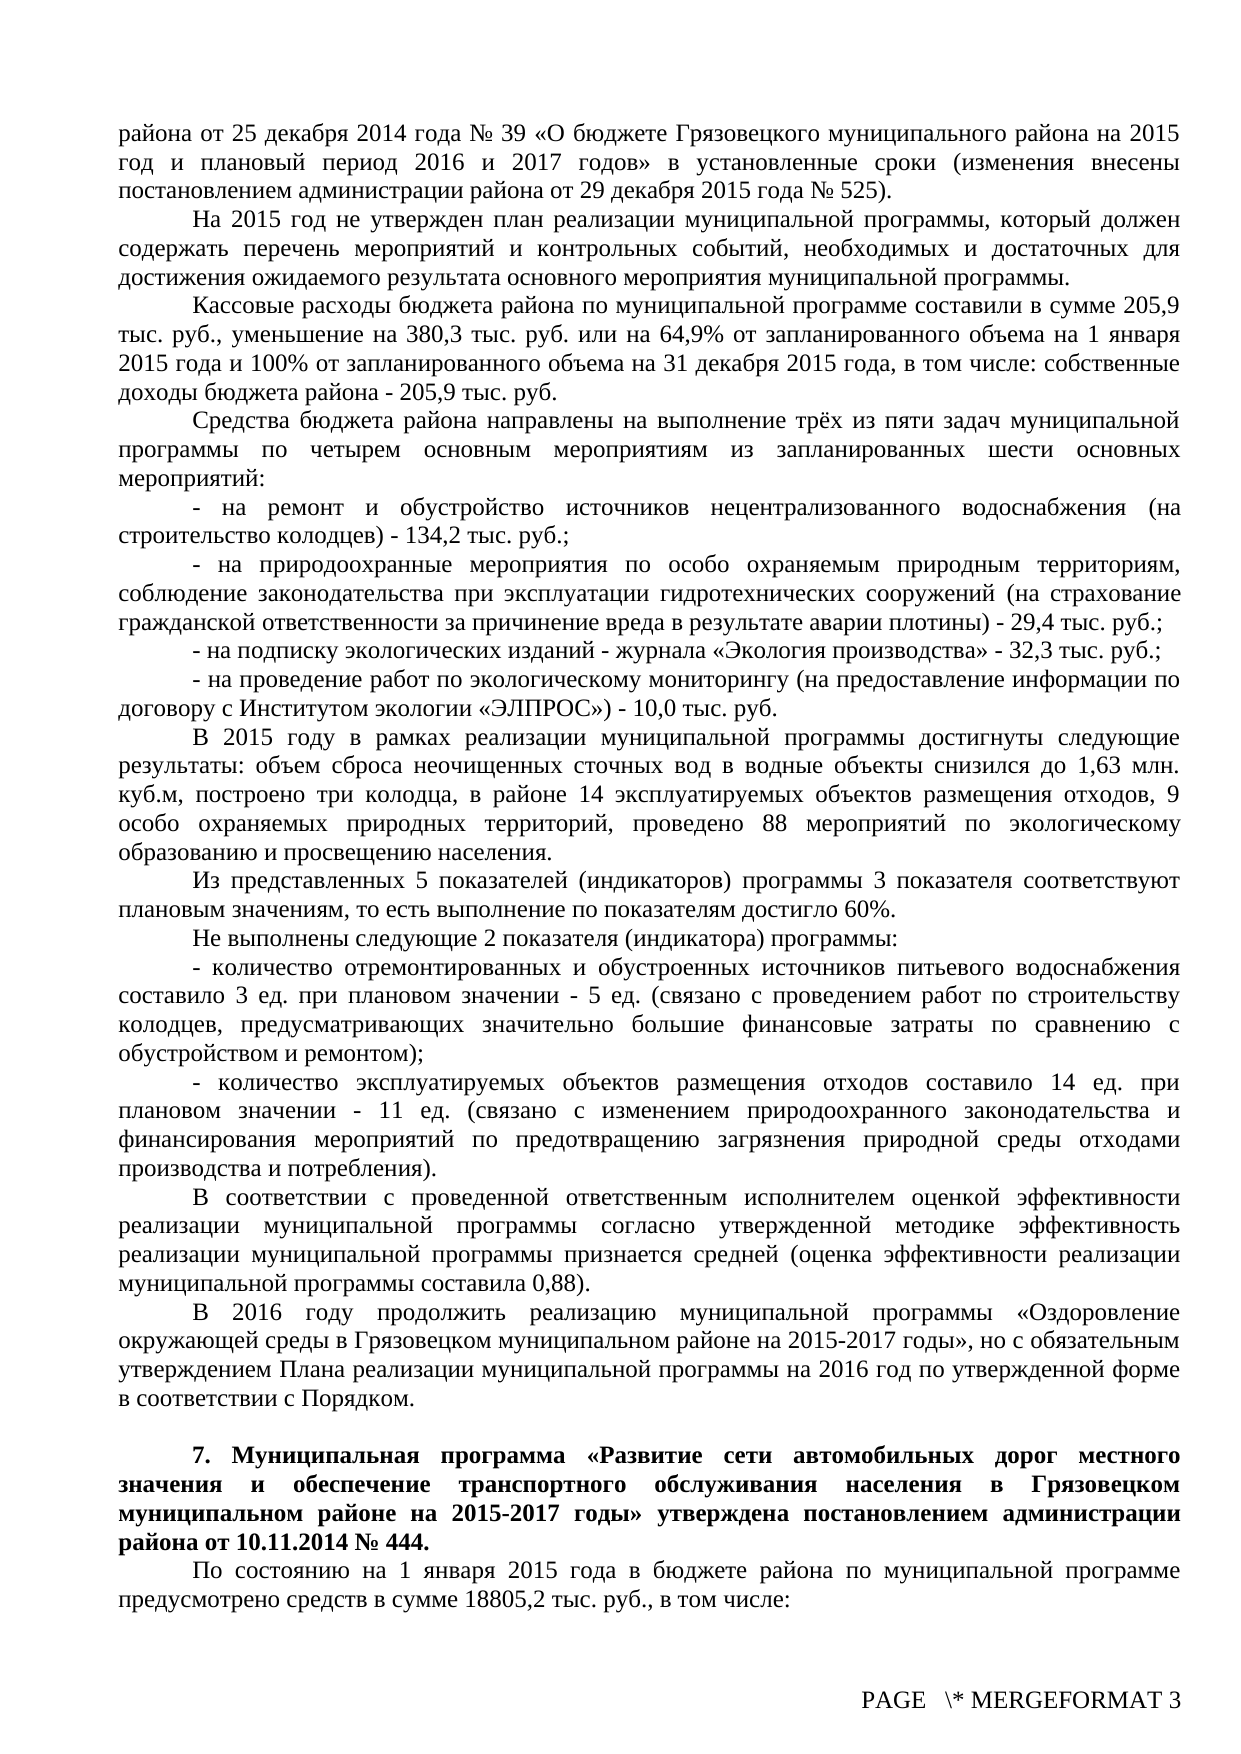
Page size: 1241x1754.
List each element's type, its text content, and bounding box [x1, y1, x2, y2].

text 7. Муниципальная программа «Развитие сети автомобильных дорог местного значения и обеспечение транспортного обслуживания населения в Грязовецком муниципальном районе на 2015-2017 годы» утверждена постановлением администрации района от 10.11.2014 № 444. [118, 1441, 1181, 1556]
text Из представленных 5 показателей (индикаторов) программы 3 показателя соответствуют плановым значениям, то есть выполнение по показателям достигло 60%. [118, 866, 1181, 923]
text В 2015 году в рамках реализации муниципальной программы достигнуты следующие результаты: объем сброса неочищенных сточных вод в водные объекты снизился до 1,63 млн. куб.м, построено три колодца, в районе 14 эксплуатируемых объектов размещения отходов, 9 особо охраняемых природных территорий, проведено 88 мероприятий по экологическому образованию и просвещению населения. [118, 722, 1181, 866]
text В соответствии с проведенной ответственным исполнителем оценкой эффективности реализации муниципальной программы согласно утвержденной методике эффективность реализации муниципальной программы признается средней (оценка эффективности реализации муниципальной программы составила 0,88). [118, 1182, 1181, 1297]
text По состоянию на 1 января 2015 года в бюджете района по муниципальной программе предусмотрено средств в сумме 18805,2 тыс. руб., в том числе: [118, 1556, 1181, 1613]
text На 2015 год не утвержден план реализации муниципальной программы, который должен содержать перечень мероприятий и контрольных событий, необходимых и достаточных для достижения ожидаемого результата основного мероприятия муниципальной программы. [118, 204, 1181, 291]
text Кассовые расходы бюджета района по муниципальной программе составили в сумме 205,9 тыс. руб., уменьшение на 380,3 тыс. руб. или на 64,9% от запланированного объема на 1 января 2015 года и 100% от запланированного объема на 31 декабря 2015 года, в том числе: собственные доходы бюджета района - 205,9 тыс. руб. [118, 291, 1181, 406]
text - на ремонт и обустройство источников нецентрализованного водоснабжения (на строительство колодцев) - 134,2 тыс. руб.; [118, 492, 1181, 549]
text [118, 118, 1181, 204]
text Не выполнены следующие 2 показателя (индикатора) программы: [118, 923, 1181, 952]
text - на подписку экологических изданий - журнала «Экология производства» - 32,3 тыс. руб.; [118, 636, 1181, 664]
text - на проведение работ по экологическому мониторингу (на предоставление информации по договору с Институтом экологии «ЭЛПРОС») - 10,0 тыс. руб. [118, 664, 1181, 722]
text - на природоохранные мероприятия по особо охраняемым природным территориям, соблюдение законодательства при эксплуатации гидротехнических сооружений (на страхование гражданской ответственности за причинение вреда в результате аварии плотины) - 29,4 тыс. руб.; [118, 549, 1181, 636]
text - количество эксплуатируемых объектов размещения отходов составило 14 ед. при плановом значении - 11 ед. (связано с изменением природоохранного законодательства и финансирования мероприятий по предотвращению загрязнения природной среды отходами производства и потребления). [118, 1067, 1181, 1182]
text В 2016 году продолжить реализацию муниципальной программы «Оздоровление окружающей среды в Грязовецком муниципальном районе на 2015-2017 годы», но с обязательным утверждением Плана реализации муниципальной программы на 2016 год по утвержденной форме в соответствии с Порядком. [118, 1297, 1181, 1412]
text - количество отремонтированных и обустроенных источников питьевого водоснабжения составило 3 ед. при плановом значении - 5 ед. (связано с проведением работ по строительству колодцев, предусматривающих значительно большие финансовые затраты по сравнению с обустройством и ремонтом); [118, 952, 1181, 1067]
text Средства бюджета района направлены на выполнение трёх из пяти задач муниципальной программы по четырем основным мероприятиям из запланированных шести основных мероприятий: [118, 406, 1181, 492]
